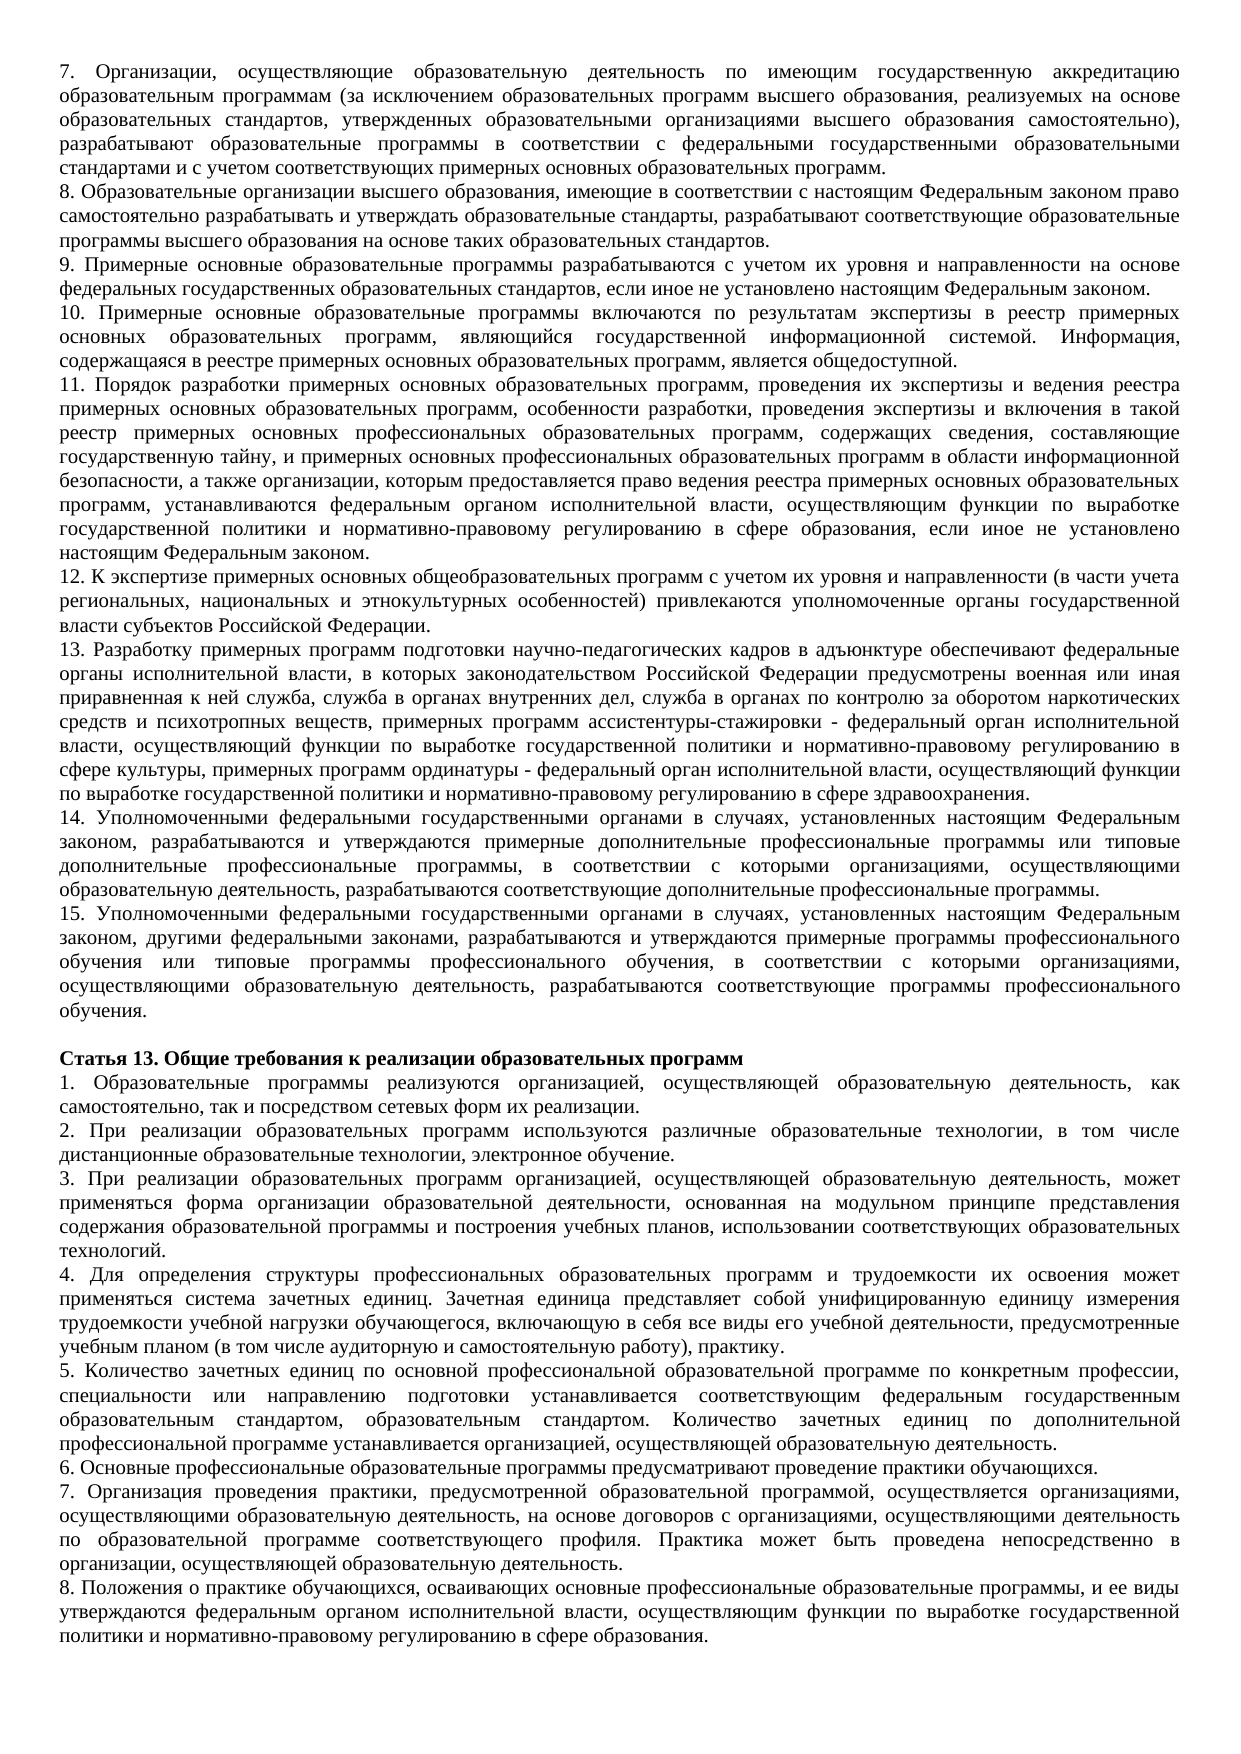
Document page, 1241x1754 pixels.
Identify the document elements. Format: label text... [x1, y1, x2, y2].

text 9. Примерные основные образовательные программы разрабатываются с учетом их уровня и направленности на основе федеральных государственных образовательных стандартов, если иное не установлено настоящим Федеральным законом. [59, 252, 1181, 300]
text 2. При реализации образовательных программ используются различные образовательные технологии, в том числе дистанционные образовательные технологии, электронное обучение. [59, 1118, 1181, 1166]
text 8. Положения о практике обучающихся, осваивающих основные профессиональные образовательные программы, и ее виды утверждаются федеральным органом исполнительной власти, осуществляющим функции по выработке государственной политики и нормативно-правовому регулированию в сфере образования. [59, 1575, 1181, 1647]
text 14. Уполномоченными федеральными государственными органами в случаях, установленных настоящим Федеральным законом, разрабатываются и утверждаются примерные дополнительные профессиональные программы или типовые дополнительные профессиональные программы, в соответствии с которыми организациями, осуществляющими образовательную деятельность, разрабатываются соответствующие дополнительные профессиональные программы. [59, 805, 1181, 901]
text Статья 13. Общие требования к реализации образовательных программ [59, 1046, 1181, 1070]
text 10. Примерные основные образовательные программы включаются по результатам экспертизы в реестр примерных основных образовательных программ, являющийся государственной информационной системой. Информация, содержащаяся в реестре примерных основных образовательных программ, является общедоступной. [59, 300, 1181, 372]
text 8. Образовательные организации высшего образования, имеющие в соответствии с настоящим Федеральным законом право самостоятельно разрабатывать и утверждать образовательные стандарты, разрабатывают соответствующие образовательные программы высшего образования на основе таких образовательных стандартов. [59, 179, 1181, 252]
text 3. При реализации образовательных программ организацией, осуществляющей образовательную деятельность, может применяться форма организации образовательной деятельности, основанная на модульном принципе представления содержания образовательной программы и построения учебных планов, использовании соответствующих образовательных технологий. [59, 1166, 1181, 1262]
text 7. Организации, осуществляющие образовательную деятельность по имеющим государственную аккредитацию образовательным программам (за исключением образовательных программ высшего образования, реализуемых на основе образовательных стандартов, утвержденных образовательными организациями высшего образования самостоятельно), разрабатывают образовательные программы в соответствии с федеральными государственными образовательными стандартами и с учетом соответствующих примерных основных образовательных программ. [59, 59, 1181, 179]
text 5. Количество зачетных единиц по основной профессиональной образовательной программе по конкретным профессии, специальности или направлению подготовки устанавливается соответствующим федеральным государственным образовательным стандартом, образовательным стандартом. Количество зачетных единиц по дополнительной профессиональной программе устанавливается организацией, осуществляющей образовательную деятельность. [59, 1358, 1181, 1455]
text 13. Разработку примерных программ подготовки научно-педагогических кадров в адъюнктуре обеспечивают федеральные органы исполнительной власти, в которых законодательством Российской Федерации предусмотрены военная или иная приравненная к ней служба, служба в органах внутренних дел, служба в органах по контролю за оборотом наркотических средств и психотропных веществ, примерных программ ассистентуры-стажировки - федеральный орган исполнительной власти, осуществляющий функции по выработке государственной политики и нормативно-правовому регулированию в сфере культуры, примерных программ ординатуры - федеральный орган исполнительной власти, осуществляющий функции по выработке государственной политики и нормативно-правовому регулированию в сфере здравоохранения. [59, 637, 1181, 805]
text 15. Уполномоченными федеральными государственными органами в случаях, установленных настоящим Федеральным законом, другими федеральными законами, разрабатываются и утверждаются примерные программы профессионального обучения или типовые программы профессионального обучения, в соответствии с которыми организациями, осуществляющими образовательную деятельность, разрабатываются соответствующие программы профессионального обучения. [59, 901, 1181, 1022]
text 11. Порядок разработки примерных основных образовательных программ, проведения их экспертизы и ведения реестра примерных основных образовательных программ, особенности разработки, проведения экспертизы и включения в такой реестр примерных основных профессиональных образовательных программ, содержащих сведения, составляющие государственную тайну, и примерных основных профессиональных образовательных программ в области информационной безопасности, а также организации, которым предоставляется право ведения реестра примерных основных образовательных программ, устанавливаются федеральным органом исполнительной власти, осуществляющим функции по выработке государственной политики и нормативно-правовому регулированию в сфере образования, если иное не установлено настоящим Федеральным законом. [59, 372, 1181, 564]
text 4. Для определения структуры профессиональных образовательных программ и трудоемкости их освоения может применяться система зачетных единиц. Зачетная единица представляет собой унифицированную единицу измерения трудоемкости учебной нагрузки обучающегося, включающую в себя все виды его учебной деятельности, предусмотренные учебным планом (в том числе аудиторную и самостоятельную работу), практику. [59, 1262, 1181, 1358]
text 1. Образовательные программы реализуются организацией, осуществляющей образовательную деятельность, как самостоятельно, так и посредством сетевых форм их реализации. [59, 1070, 1181, 1118]
text 7. Организация проведения практики, предусмотренной образовательной программой, осуществляется организациями, осуществляющими образовательную деятельность, на основе договоров с организациями, осуществляющими деятельность по образовательной программе соответствующего профиля. Практика может быть проведена непосредственно в организации, осуществляющей образовательную деятельность. [59, 1479, 1181, 1575]
text 6. Основные профессиональные образовательные программы предусматривают проведение практики обучающихся. [59, 1455, 1181, 1479]
text 12. К экспертизе примерных основных общеобразовательных программ с учетом их уровня и направленности (в части учета региональных, национальных и этнокультурных особенностей) привлекаются уполномоченные органы государственной власти субъектов Российской Федерации. [59, 564, 1181, 637]
